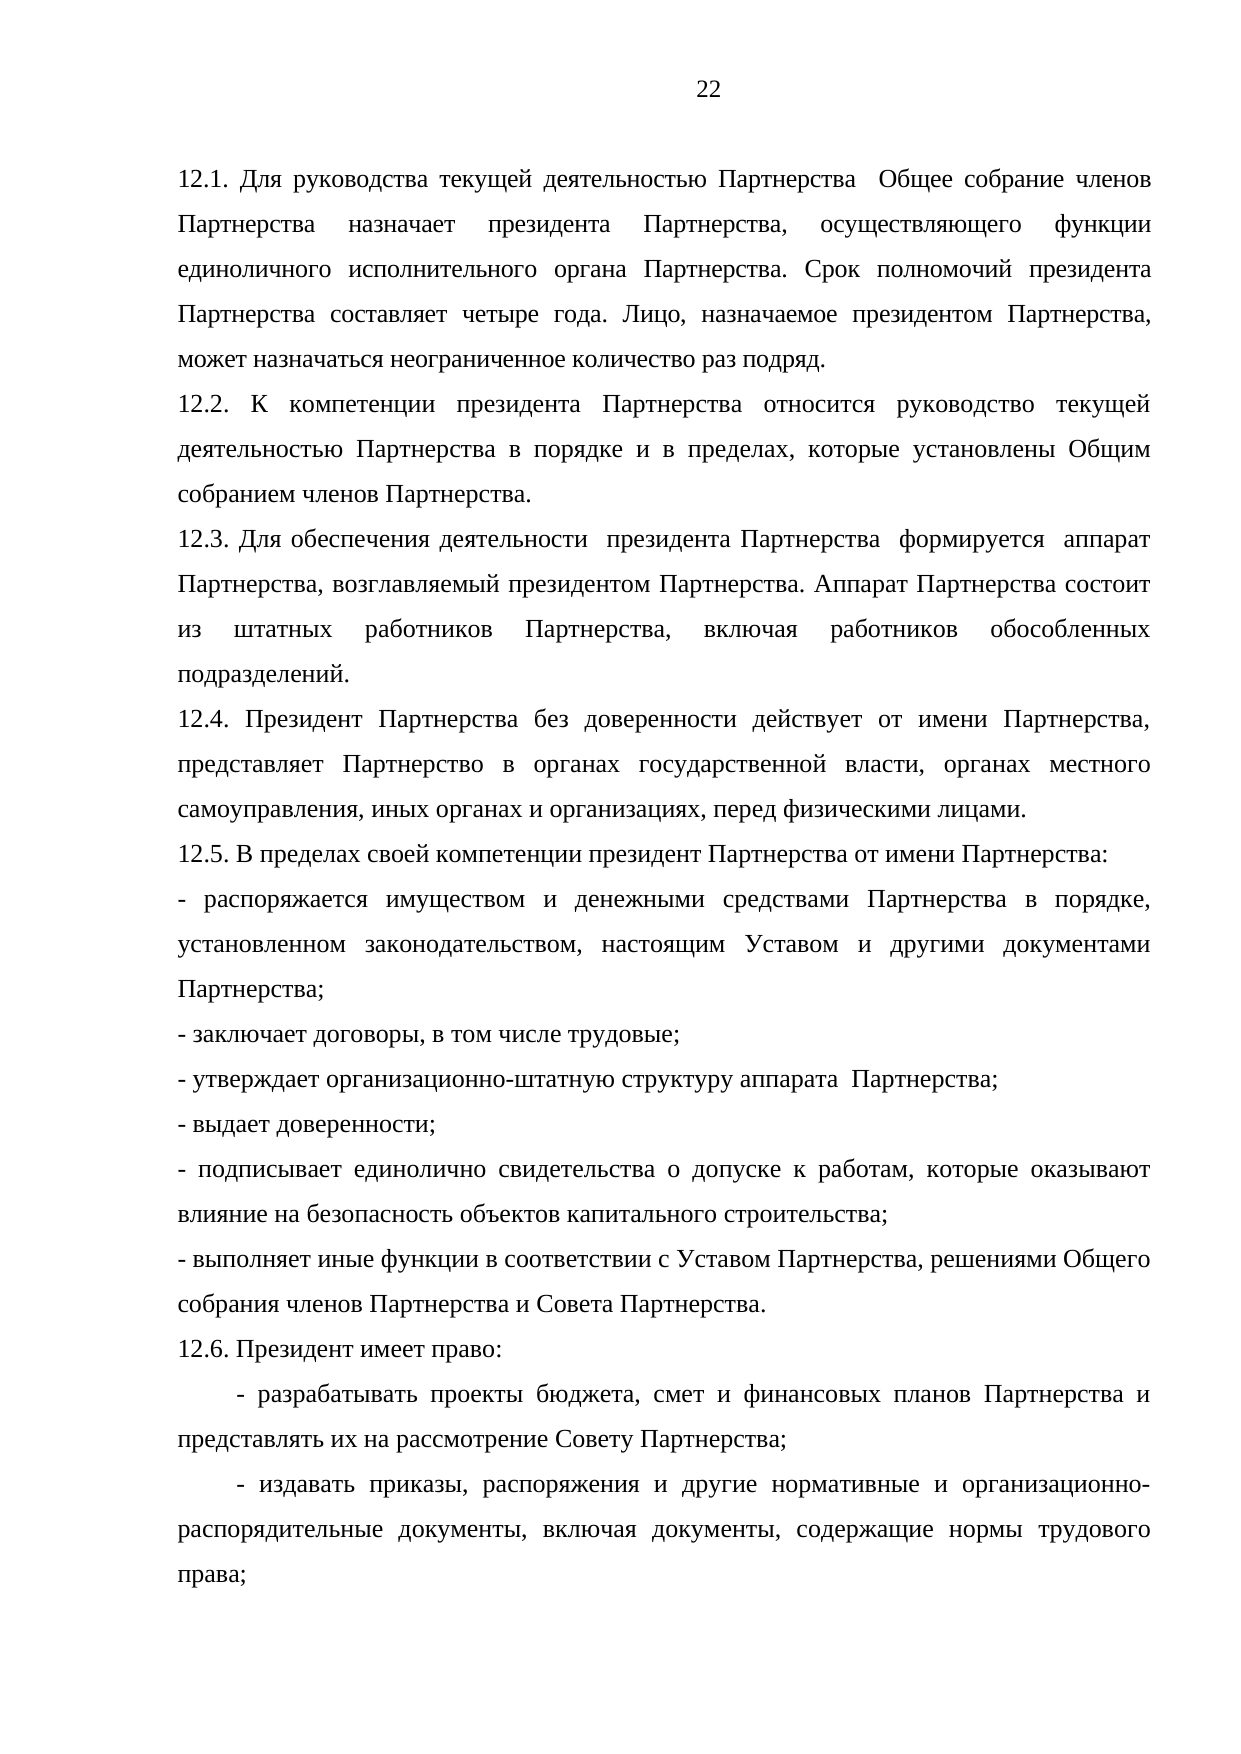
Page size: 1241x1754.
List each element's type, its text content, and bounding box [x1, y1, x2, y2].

text - распоряжается имуществом и денежными средствами Партнерства в порядке, установленном законодательством, настоящим Уставом и другими документами Партнерства; [177, 883, 1152, 1003]
text - выполняет иные функции в соответствии с Уставом Партнерства, решениями Общего собрания членов Партнерства и Совета Партнерства. [177, 1243, 1152, 1318]
text 12.2. К компетенции президента Партнерства относится руководство текущей деятельностью Партнерства в порядке и в пределах, которые установлены Общим собранием членов Партнерства. [177, 388, 1152, 508]
text 12.6. Президент имеет право: [177, 1333, 1152, 1363]
text 12.3. Для обеспечения деятельности президента Партнерства формируется аппарат Партнерства, возглавляемый президентом Партнерства. Аппарат Партнерства состоит из штатных работников Партнерства, включая работников обособленных подразделений. [177, 523, 1152, 688]
text 12.1. Для руководства текущей деятельностью Партнерства Общее собрание членов Партнерства назначает президента Партнерства, осуществляющего функции единоличного исполнительного органа Партнерства. Срок полномочий президента Партнерства составляет четыре года. Лицо, назначаемое президентом Партнерства, может назначаться неограниченное количество раз подряд. [177, 163, 1152, 373]
text - издавать приказы, распоряжения и другие нормативные и организационно-распорядительные документы, включая документы, содержащие нормы трудового права; [177, 1468, 1152, 1588]
text 12.5. В пределах своей компетенции президент Партнерства от имени Партнерства: [177, 838, 1152, 868]
text - заключает договоры, в том числе трудовые; [177, 1018, 1152, 1048]
text - выдает доверенности; [177, 1108, 1152, 1138]
text - подписывает единолично свидетельства о допуске к работам, которые оказывают влияние на безопасность объектов капитального строительства; [177, 1153, 1152, 1228]
text 12.4. Президент Партнерства без доверенности действует от имени Партнерства, представляет Партнерство в органах государственной власти, органах местного самоуправления, иных органах и организациях, перед физическими лицами. [177, 703, 1152, 823]
text - разрабатывать проекты бюджета, смет и финансовых планов Партнерства и представлять их на рассмотрение Совету Партнерства; [177, 1378, 1152, 1453]
text - утверждает организационно-штатную структуру аппарата Партнерства; [177, 1063, 1152, 1093]
